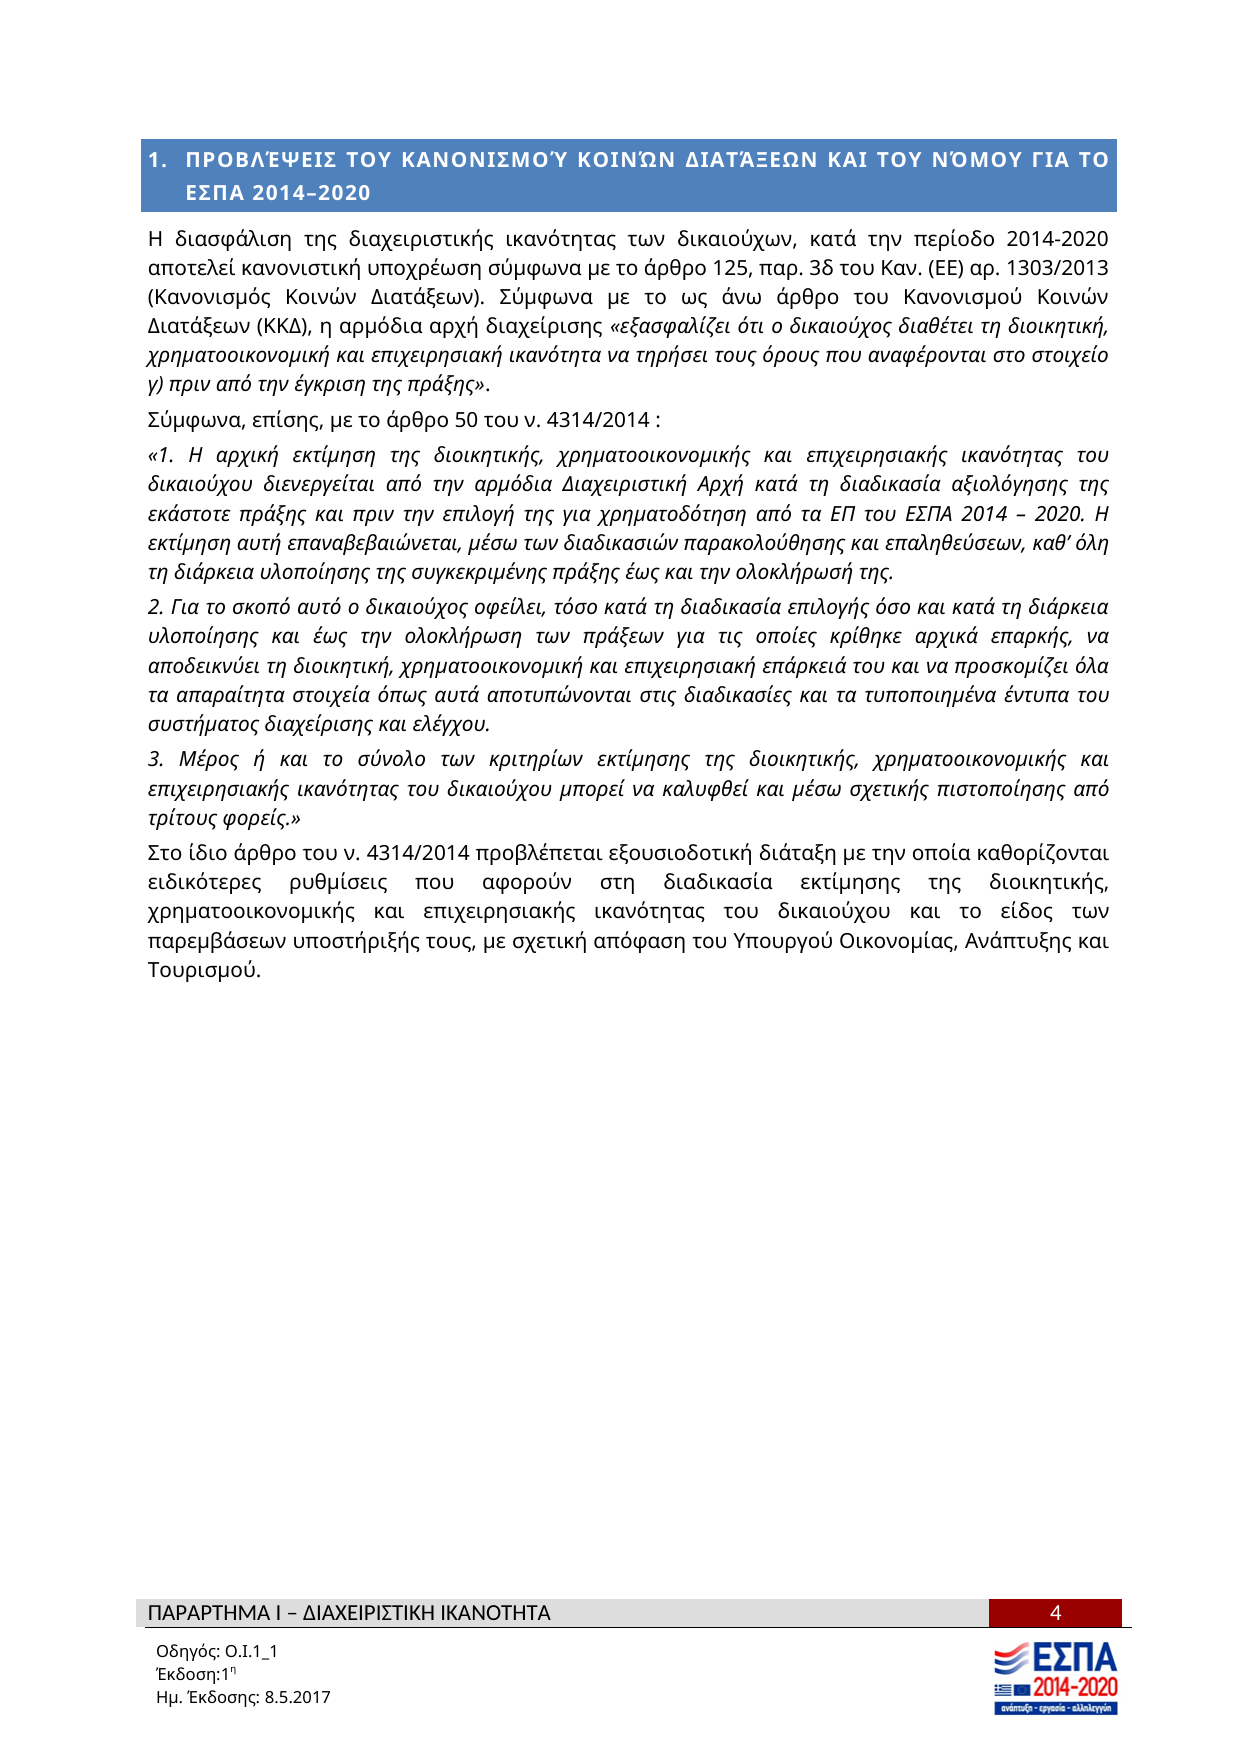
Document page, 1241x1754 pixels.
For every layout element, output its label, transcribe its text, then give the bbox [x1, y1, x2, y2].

subtitle Προβλέψεις του Κανονισμού Κοινών Διατάξεων και του νόμου για το ΕΣΠΑ 2014–2020 [148, 145, 1110, 206]
text 3. Μέρος ή και το σύνολο των κριτηρίων εκτίμησης της διοικητικής, χρηματοοικονομικής και επιχειρησιακής ικανότητας του δικαιούχου μπορεί να καλυφθεί και μέσω σχετικής πιστοποίησης από τρίτους φορείς.» [148, 744, 1110, 831]
text Σύμφωνα, επίσης, με το άρθρο 50 του ν. 4314/2014 : [148, 404, 1110, 433]
text 2. Για το σκοπό αυτό ο δικαιούχος οφείλει, τόσο κατά τη διαδικασία επιλογής όσο και κατά τη διάρκεια υλοποίησης και έως την ολοκλήρωση των πράξεων για τις οποίες κρίθηκε αρχικά επαρκής, να αποδεικνύει τη διοικητική, χρηματοοικονομική και επιχειρησιακή επάρκειά του και να προσκομίζει όλα τα απαραίτητα στοιχεία όπως αυτά αποτυπώνονται στις διαδικασίες και τα τυποποιημένα έντυπα του συστήματος διαχείρισης και ελέγχου. [148, 592, 1110, 737]
text Η διασφάλιση της διαχειριστικής ικανότητας των δικαιούχων, κατά την περίοδο 2014-2020 αποτελεί κανονιστική υποχρέωση σύμφωνα με το άρθρο 125, παρ. 3δ του Καν. (ΕΕ) αρ. 1303/2013 (Κανονισμός Κοινών Διατάξεων). Σύμφωνα με το ως άνω άρθρο του Κανονισμού Κοινών Διατάξεων (ΚΚΔ), η αρμόδια αρχή διαχείρισης «εξασφαλίζει ότι ο δικαιούχος διαθέτει τη διοικητική, χρηματοοικονομική και επιχειρησιακή ικανότητα να τηρήσει τους όρους που αναφέρονται στο στοιχείο γ) πριν από την έγκριση της πράξης». [148, 223, 1110, 398]
picture [991, 1640, 1121, 1717]
text «1. Η αρχική εκτίμηση της διοικητικής, χρηματοοικονομικής και επιχειρησιακής ικανότητας του δικαιούχου διενεργείται από την αρμόδια Διαχειριστική Αρχή κατά τη διαδικασία αξιολόγησης της εκάστοτε πράξης και πριν την επιλογή της για χρηματοδότηση από τα ΕΠ του ΕΣΠΑ 2014 – 2020. Η εκτίμηση αυτή επαναβεβαιώνεται, μέσω των διαδικασιών παρακολούθησης και επαληθεύσεων, καθ’ όλη τη διάρκεια υλοποίησης της συγκεκριμένης πράξης έως και την ολοκλήρωσή της. [148, 439, 1110, 585]
text Στο ίδιο άρθρο του ν. 4314/2014 προβλέπεται εξουσιοδοτική διάταξη με την οποία καθορίζονται ειδικότερες ρυθμίσεις που αφορούν στη διαδικασία εκτίμησης της διοικητικής, χρηματοοικονομικής και επιχειρησιακής ικανότητας του δικαιούχου και το είδος των παρεμβάσεων υποστήριξής τους, με σχετική απόφαση του Υπουργού Οικονομίας, Ανάπτυξης και Τουρισμού. [148, 837, 1110, 983]
